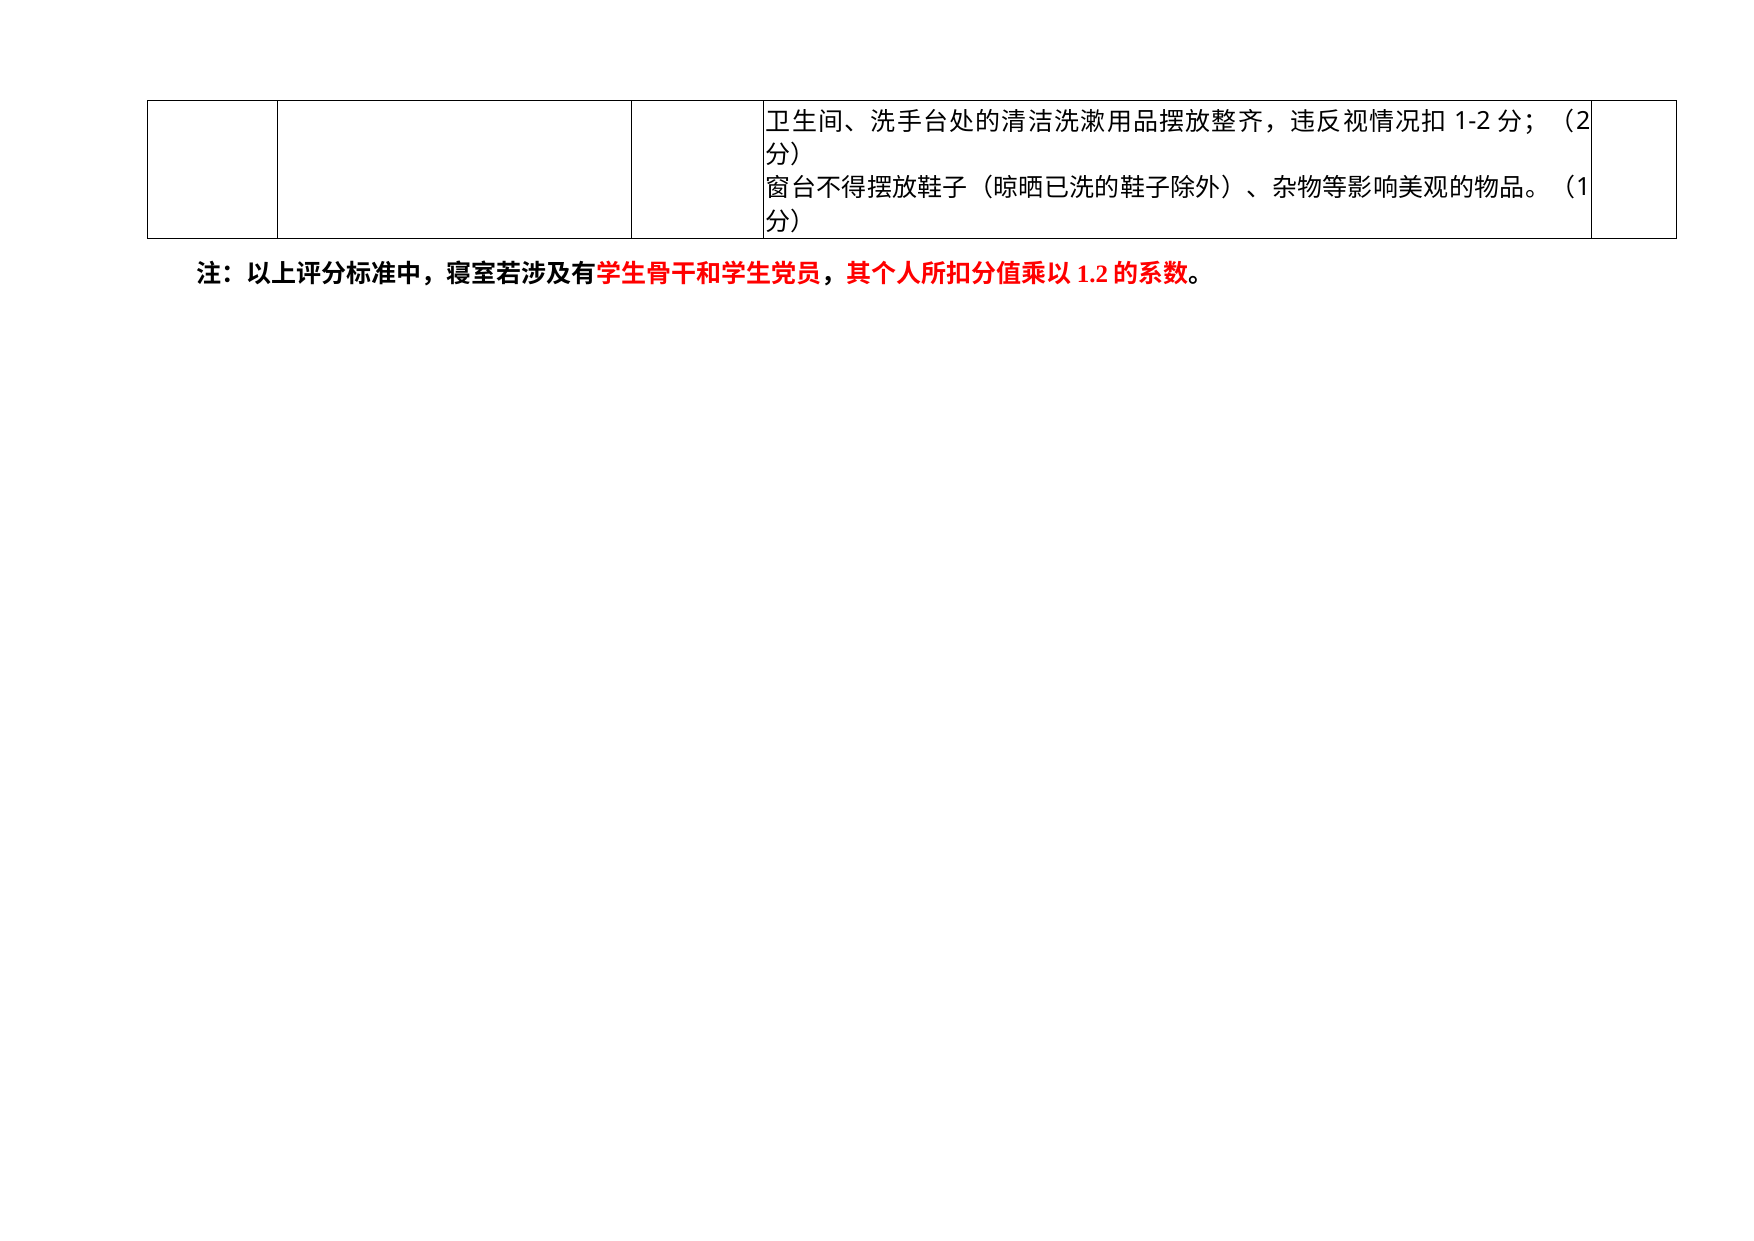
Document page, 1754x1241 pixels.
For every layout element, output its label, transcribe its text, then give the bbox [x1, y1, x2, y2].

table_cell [764, 101, 1591, 238]
table_cell 其他 [632, 101, 763, 238]
table_cell 5 [1592, 101, 1676, 238]
text 注：以上评分标准中，寝室若涉及有学生骨干和学生党员，其个人所扣分值乘以1.2的系数。 [148, 239, 1606, 304]
